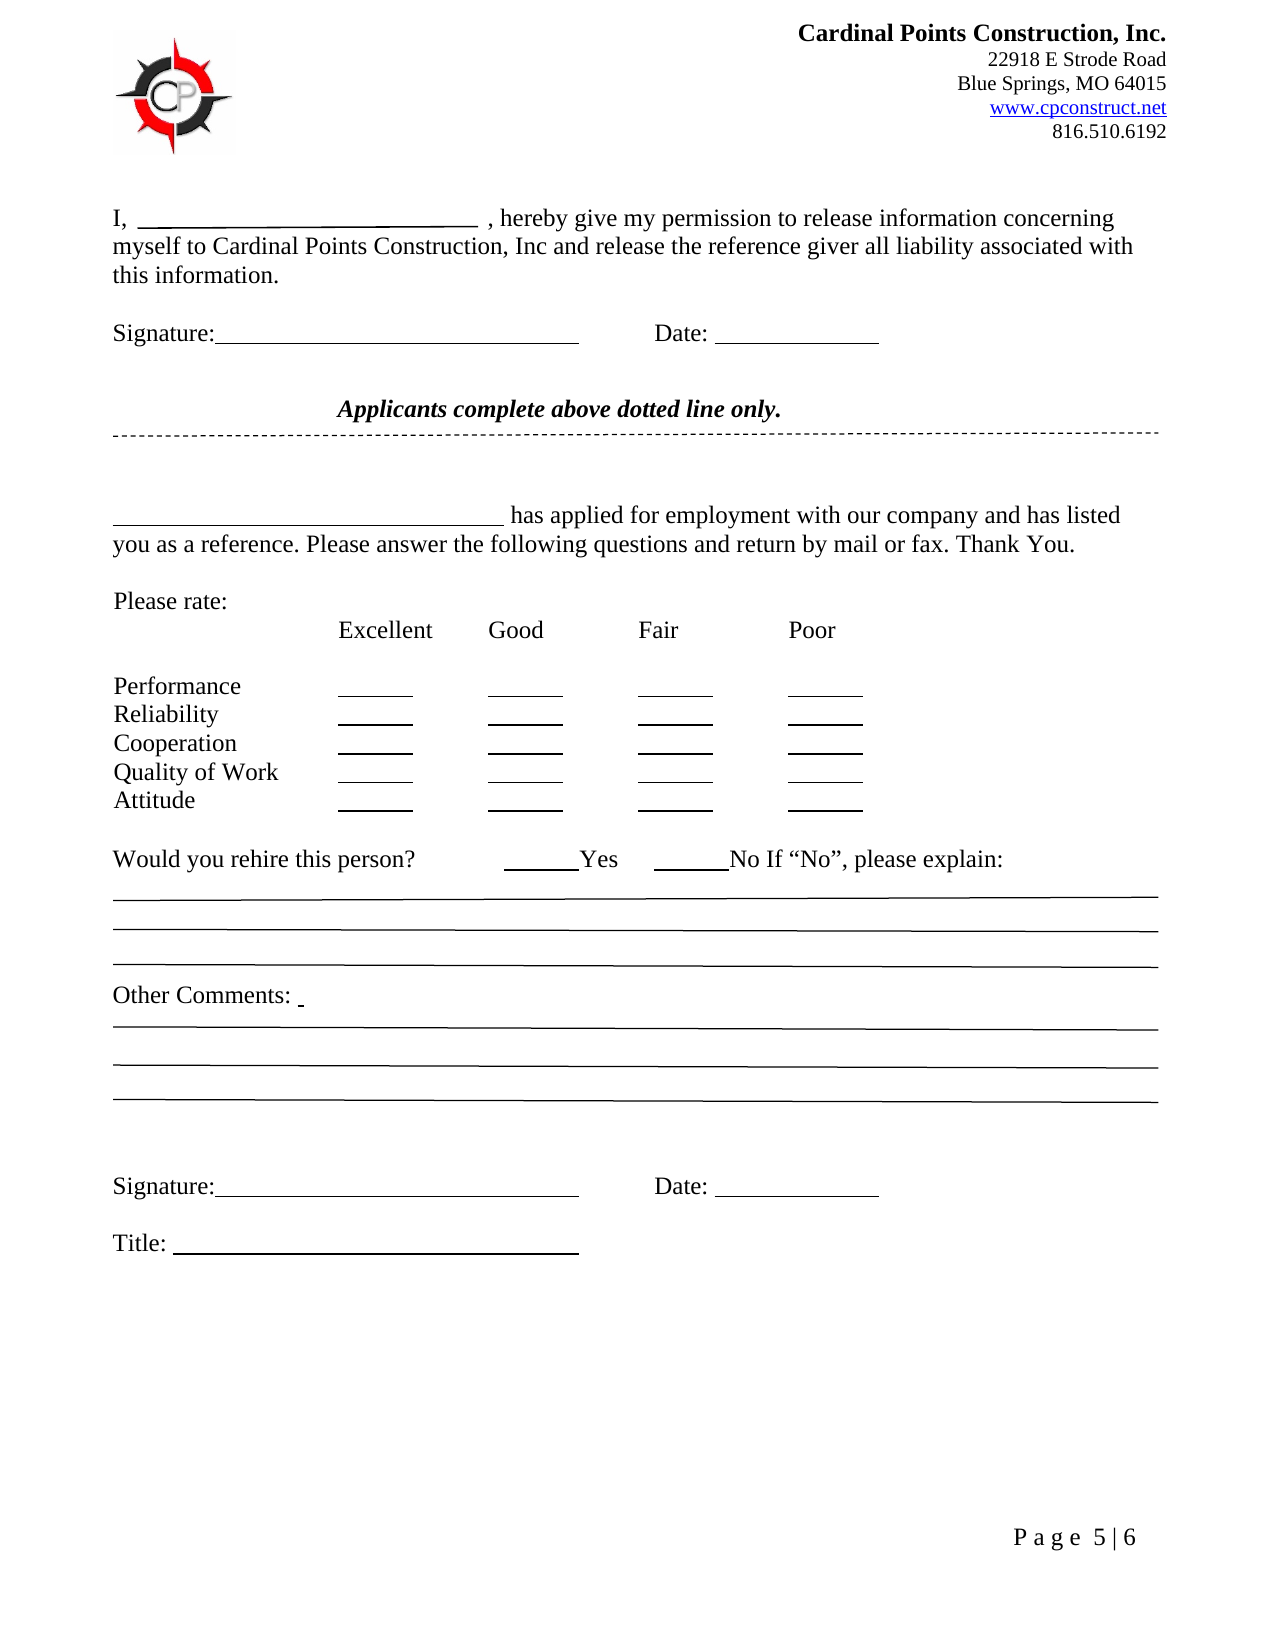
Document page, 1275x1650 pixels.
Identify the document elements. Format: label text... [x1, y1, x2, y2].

text Other Comments: [112, 934, 1162, 1009]
table_cell Performance [108, 659, 308, 702]
table_header Poor [750, 588, 868, 659]
table_cell Attitude [108, 788, 308, 816]
table_header Please rate: [108, 588, 308, 659]
text has applied for employment with our company and has listed you as a reference. Please answer the following questions and return by mail or fax. Thank You. [112, 500, 1162, 557]
table_cell [308, 730, 460, 759]
table_cell [750, 788, 868, 816]
table_cell [750, 759, 868, 788]
table_cell Quality of Work [108, 759, 308, 788]
text Would you rehire this person? Yes No If “No”, please explain: [112, 844, 1162, 873]
picture [112, 30, 236, 155]
table_cell [750, 730, 868, 759]
table_cell [750, 702, 868, 730]
table_cell [600, 659, 750, 702]
table_cell [308, 659, 460, 702]
table_cell [308, 702, 460, 730]
table_cell Cooperation [108, 730, 308, 759]
table_cell [460, 659, 600, 702]
text Signature: Date: [112, 318, 1162, 346]
table_cell [750, 659, 868, 702]
table_cell [600, 702, 750, 730]
table_cell [460, 759, 600, 788]
table_cell Reliability [108, 702, 308, 730]
table_cell [460, 702, 600, 730]
table_cell [600, 788, 750, 816]
table_header Excellent [308, 588, 460, 659]
table_header Good [460, 588, 600, 659]
table_cell [460, 730, 600, 759]
table_cell [600, 730, 750, 759]
table_header Fair [600, 588, 750, 659]
text Title: [112, 1228, 1162, 1257]
text Signature: Date: [112, 1171, 1162, 1200]
text Applicants complete above dotted line only. [262, 394, 1162, 423]
table_cell [600, 759, 750, 788]
table_cell [308, 759, 460, 788]
table_cell [460, 788, 600, 816]
text I, , hereby give my permission to release information concerning myself to Cardinal Points Construction, Inc and release the reference giver all liability associated with this information. [112, 203, 1162, 289]
table_cell [308, 788, 460, 816]
